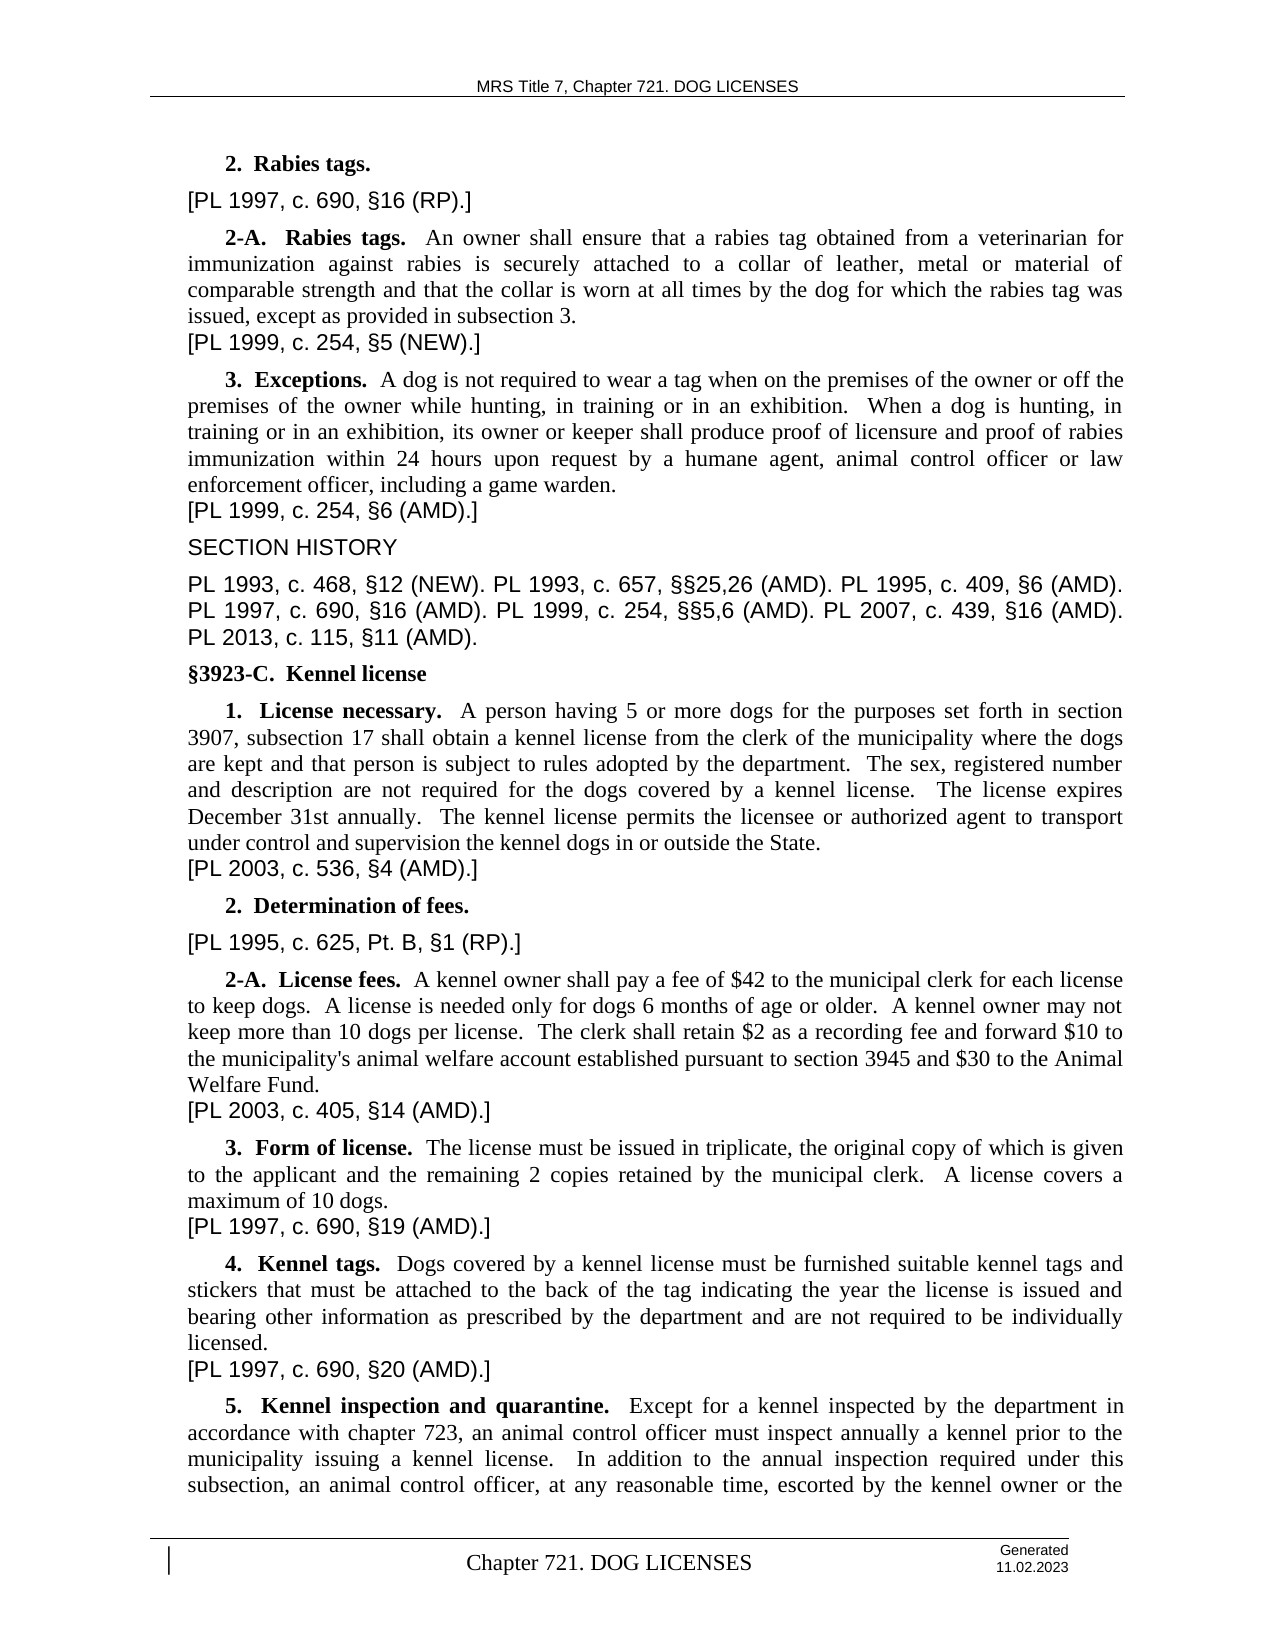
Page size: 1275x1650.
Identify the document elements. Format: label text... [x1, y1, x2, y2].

text 2-A. Rabies tags. An owner shall ensure that a rabies tag obtained from a veterinarian for immunization against rabies is securely attached to a collar of leather, metal or material of comparable strength and that the collar is worn at all times by the dog for which the rabies tag was issued, except as provided in subsection 3. [187, 223, 1125, 329]
text [PL 1995, c. 625, Pt. B, §1 (RP).] [187, 929, 1125, 955]
text 3. Form of license. The license must be issued in triplicate, the original copy of which is given to the applicant and the remaining 2 copies retained by the municipal clerk. A license covers a maximum of 10 dogs. [187, 1134, 1125, 1213]
text [PL 1997, c. 690, §20 (AMD).] [187, 1356, 1125, 1382]
text [PL 2003, c. 405, §14 (AMD).] [187, 1097, 1125, 1124]
text [PL 1997, c. 690, §19 (AMD).] [187, 1213, 1125, 1240]
text 4. Kennel tags. Dogs covered by a kennel license must be furnished suitable kennel tags and stickers that must be attached to the back of the tag indicating the year the license is issued and bearing other information as prescribed by the department and are not required to be individually licensed. [187, 1250, 1125, 1356]
text 2. Determination of fees. [187, 892, 1125, 918]
text 2-A. License fees. A kennel owner shall pay a fee of $42 to the municipal clerk for each license to keep dogs. A license is needed only for dogs 6 months of age or older. A kennel owner may not keep more than 10 dogs per license. The clerk shall retain $2 as a recording fee and forward $10 to the municipality's animal welfare account established pursuant to section 3945 and $30 to the Animal Welfare Fund. [187, 966, 1125, 1097]
text SECTION HISTORY [187, 534, 1125, 561]
text [PL 1997, c. 690, §16 (RP).] [187, 187, 1125, 213]
text 2. Rabies tags. [187, 150, 1125, 176]
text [187, 1392, 1125, 1498]
text [PL 2003, c. 536, §4 (AMD).] [187, 855, 1125, 882]
text 3. Exceptions. A dog is not required to wear a tag when on the premises of the owner or off the premises of the owner while hunting, in training or in an exhibition. When a dog is hunting, in training or in an exhibition, its owner or keeper shall produce proof of licensure and proof of rabies immunization within 24 hours upon request by a humane agent, animal control officer or law enforcement officer, including a game warden. [187, 366, 1125, 497]
text 1. License necessary. A person having 5 or more dogs for the purposes set forth in section 3907, subsection 17 shall obtain a kennel license from the clerk of the municipality where the dogs are kept and that person is subject to rules adopted by the department. The sex, registered number and description are not required for the dogs covered by a kennel license. The license expires December 31st annually. The kennel license permits the licensee or authorized agent to transport under control and supervision the kennel dogs in or outside the State. [187, 697, 1125, 855]
text [PL 1999, c. 254, §6 (AMD).] [187, 497, 1125, 524]
text PL 1993, c. 468, §12 (NEW). PL 1993, c. 657, §§25,26 (AMD). PL 1995, c. 409, §6 (AMD). PL 1997, c. 690, §16 (AMD). PL 1999, c. 254, §§5,6 (AMD). PL 2007, c. 439, §16 (AMD). PL 2013, c. 115, §11 (AMD). [187, 571, 1125, 650]
text §3923-C. Kennel license [187, 661, 1125, 687]
text [PL 1999, c. 254, §5 (NEW).] [187, 329, 1125, 355]
